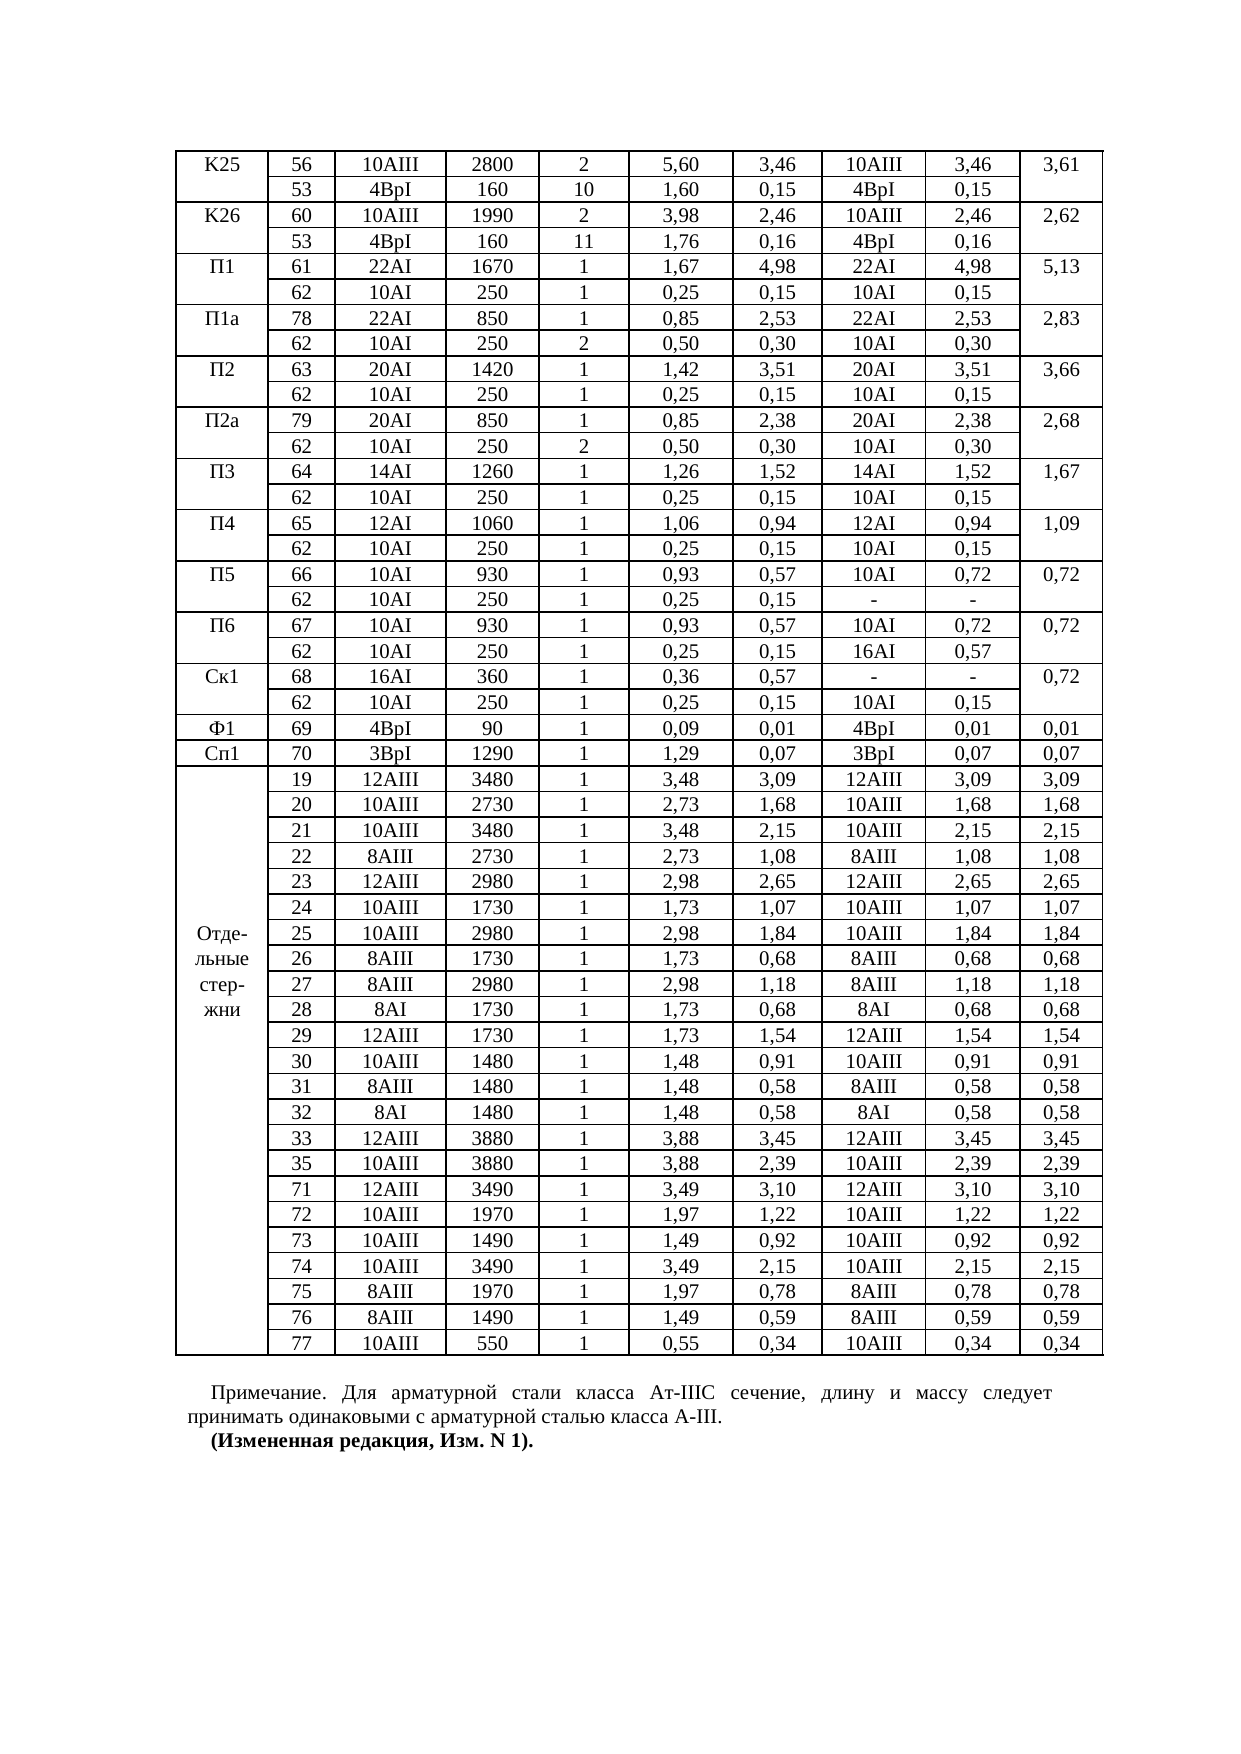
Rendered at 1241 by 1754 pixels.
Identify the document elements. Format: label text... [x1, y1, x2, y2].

table_cell 1260 [447, 459, 538, 483]
table_cell [1021, 278, 1102, 304]
table_cell 0,50 [630, 433, 732, 457]
text (Измененная редакция, Изм. N 1). [187, 1428, 1053, 1452]
table_cell 0,09 [630, 715, 732, 739]
table_cell 1420 [447, 357, 538, 381]
table_cell 1,68 [926, 792, 1019, 816]
table_cell 1 [540, 280, 628, 304]
table_cell 61 [269, 254, 334, 278]
table_cell - [823, 664, 925, 688]
table_cell [177, 329, 267, 355]
table_cell 2980 [447, 972, 538, 996]
table_cell 1730 [447, 946, 538, 970]
table_cell 10АI [336, 280, 445, 304]
table_cell 0,07 [926, 741, 1019, 765]
table_cell 23 [269, 869, 334, 893]
table_cell 0,57 [926, 638, 1019, 662]
table_cell 1490 [447, 1228, 538, 1252]
table_cell 0,92 [1021, 1228, 1102, 1252]
table_cell 1 [540, 664, 628, 688]
table_cell 14АI [823, 459, 925, 483]
table_cell 1,08 [734, 843, 821, 867]
table_cell 10АIII [336, 203, 445, 227]
table_cell 0,50 [630, 331, 732, 355]
table_cell 12АIII [336, 1177, 445, 1201]
table_cell 0,59 [926, 1305, 1019, 1329]
table_cell 0,92 [734, 1228, 821, 1252]
table_cell 1 [540, 690, 628, 714]
table_cell 12АIII [823, 1177, 925, 1201]
table_cell 0,15 [734, 280, 821, 304]
table_cell 2,98 [630, 869, 732, 893]
table_cell 0,78 [1021, 1279, 1102, 1303]
table_cell 2,65 [926, 869, 1019, 893]
table_cell 10АIII [823, 1048, 925, 1072]
table_cell 2,53 [926, 305, 1019, 329]
table_cell 1,48 [630, 1074, 732, 1098]
table_cell 12АIII [823, 1125, 925, 1149]
table_cell 1,67 [630, 254, 732, 278]
table_cell 3,48 [630, 767, 732, 791]
table_cell [177, 1226, 267, 1252]
table_cell 12АIII [823, 1023, 925, 1047]
table_cell [1021, 432, 1102, 457]
table_cell 2 [540, 152, 628, 176]
table_cell 10АI [336, 613, 445, 637]
table_cell 1 [540, 510, 628, 534]
table_cell 67 [269, 613, 334, 637]
table_cell 850 [447, 408, 538, 432]
table_cell 1480 [447, 1100, 538, 1124]
table_cell K26 [177, 203, 267, 227]
table_cell 0,57 [734, 562, 821, 586]
table_cell 3,51 [734, 357, 821, 381]
table_cell П4 [177, 510, 267, 534]
table_cell 12АI [823, 510, 925, 534]
table_cell 0,58 [734, 1100, 821, 1124]
table_cell [177, 483, 267, 509]
table_cell 53 [269, 228, 334, 252]
table_cell 4ВрI [823, 177, 925, 201]
table_cell 8АIII [336, 843, 445, 867]
table_cell 64 [269, 459, 334, 483]
table_cell 3,46 [926, 152, 1019, 176]
table_cell 30 [269, 1048, 334, 1072]
table_cell 10АI [823, 536, 925, 560]
table_cell 73 [269, 1228, 334, 1252]
table_cell 930 [447, 562, 538, 586]
table_cell 4,98 [734, 254, 821, 278]
table_cell 0,15 [926, 485, 1019, 509]
table_cell 62 [269, 433, 334, 457]
table_cell 12АIII [336, 869, 445, 893]
table_cell 2,38 [926, 408, 1019, 432]
table_cell 0,72 [926, 562, 1019, 586]
table_cell 0,01 [926, 715, 1019, 739]
table_cell 27 [269, 972, 334, 996]
table_cell 0,93 [630, 613, 732, 637]
table_cell 1,08 [926, 843, 1019, 867]
table_cell 250 [447, 433, 538, 457]
table_cell 3,10 [734, 1177, 821, 1201]
table_cell 0,68 [734, 997, 821, 1021]
table_cell [177, 1047, 267, 1072]
table_cell 0,25 [630, 690, 732, 714]
table_cell 3,45 [1021, 1125, 1102, 1149]
table_cell 0,07 [1021, 741, 1102, 765]
table_cell 2,15 [926, 1253, 1019, 1277]
table_cell 0,68 [1021, 997, 1102, 1021]
table_cell 68 [269, 664, 334, 688]
table_cell 0,30 [734, 331, 821, 355]
table_cell 8АIII [336, 1305, 445, 1329]
table_cell 1,26 [630, 459, 732, 483]
table_cell 3,09 [734, 767, 821, 791]
table_cell 1290 [447, 741, 538, 765]
table_cell 1,73 [630, 895, 732, 919]
table_cell 8АIII [823, 1279, 925, 1303]
table_cell 0,25 [630, 280, 732, 304]
table_cell 10АIII [823, 895, 925, 919]
table_cell 1 [540, 357, 628, 381]
table_cell 0,85 [630, 305, 732, 329]
table_cell 1,97 [630, 1202, 732, 1226]
table_cell 3880 [447, 1151, 538, 1175]
table_cell жни [177, 996, 267, 1021]
table_cell 10АI [336, 638, 445, 662]
table_cell 1 [540, 459, 628, 483]
table_cell 1970 [447, 1202, 538, 1226]
table_cell 1,18 [926, 972, 1019, 996]
table_cell 10 [540, 177, 628, 201]
table_cell [1021, 586, 1102, 611]
table_cell 0,68 [926, 997, 1019, 1021]
table_cell 0,15 [926, 536, 1019, 560]
table_cell 19 [269, 767, 334, 791]
table_cell 5,13 [1021, 254, 1102, 278]
table_cell 25 [269, 920, 334, 944]
table_cell 3,61 [1021, 152, 1102, 176]
table_cell 14АI [336, 459, 445, 483]
table_cell 78 [269, 305, 334, 329]
table_cell 1,73 [630, 946, 732, 970]
table_cell 1,18 [1021, 972, 1102, 996]
table_cell 3,48 [630, 818, 732, 842]
table_cell 4ВрI [336, 228, 445, 252]
table_cell 10АIII [336, 1228, 445, 1252]
table_cell [177, 868, 267, 893]
table_cell 250 [447, 587, 538, 611]
table_cell 1,29 [630, 741, 732, 765]
table_cell [177, 1073, 267, 1098]
table_cell 1,22 [1021, 1202, 1102, 1226]
table_cell 1,54 [926, 1023, 1019, 1047]
table_cell 1,07 [1021, 895, 1102, 919]
table_cell 76 [269, 1305, 334, 1329]
table_cell 10АI [823, 280, 925, 304]
table_cell 0,34 [1021, 1330, 1102, 1354]
table_cell 0,68 [1021, 946, 1102, 970]
table_cell [177, 1252, 267, 1277]
table_cell 10АIII [823, 1253, 925, 1277]
table_cell льные [177, 944, 267, 970]
table_cell 3,49 [630, 1177, 732, 1201]
table_cell [1021, 329, 1102, 355]
table_cell 1,07 [734, 895, 821, 919]
table_cell 10АIII [823, 1330, 925, 1354]
table_cell 1,84 [1021, 920, 1102, 944]
table_cell 0,68 [926, 946, 1019, 970]
table_cell 10АI [336, 536, 445, 560]
table_cell 2,73 [630, 792, 732, 816]
table_cell 12АIII [823, 767, 925, 791]
table_cell 10АI [336, 382, 445, 406]
table_cell 3,88 [630, 1151, 732, 1175]
table_cell 250 [447, 331, 538, 355]
table_cell 0,58 [1021, 1074, 1102, 1098]
table_cell 1 [540, 587, 628, 611]
table_cell 8АI [336, 997, 445, 1021]
table_cell 4ВрI [336, 177, 445, 201]
table_cell 0,34 [926, 1330, 1019, 1354]
table_cell 1,49 [630, 1305, 732, 1329]
table_cell 1730 [447, 1023, 538, 1047]
table_cell 0,15 [926, 690, 1019, 714]
table_cell П2а [177, 408, 267, 432]
table_cell 1 [540, 254, 628, 278]
table_cell 90 [447, 715, 538, 739]
table_cell 10АIII [336, 152, 445, 176]
table_cell 3,46 [734, 152, 821, 176]
table_cell 10АI [823, 485, 925, 509]
table_cell 0,78 [734, 1279, 821, 1303]
table_cell 63 [269, 357, 334, 381]
table_cell 2,39 [734, 1151, 821, 1175]
table_cell 0,25 [630, 382, 732, 406]
table_cell 360 [447, 664, 538, 688]
table_cell 3490 [447, 1177, 538, 1201]
table_cell П5 [177, 562, 267, 586]
table_cell 12АIII [823, 869, 925, 893]
table_cell 10АIII [823, 1202, 925, 1226]
table_cell 3490 [447, 1253, 538, 1277]
table_cell 0,30 [926, 433, 1019, 457]
table_cell 10АIII [823, 1228, 925, 1252]
table_cell 22АI [336, 305, 445, 329]
table_cell 2980 [447, 869, 538, 893]
table_cell 22 [269, 843, 334, 867]
table_cell 10АIII [336, 1253, 445, 1277]
table_cell 53 [269, 177, 334, 201]
table_cell [177, 842, 267, 867]
table_cell 3,51 [926, 357, 1019, 381]
table_cell K25 [177, 152, 267, 176]
table_cell 2730 [447, 843, 538, 867]
table_cell 10АI [336, 562, 445, 586]
table_cell 3,98 [630, 203, 732, 227]
table_cell 62 [269, 331, 334, 355]
table_cell 1,18 [734, 972, 821, 996]
table_cell 71 [269, 1177, 334, 1201]
table_cell 1,42 [630, 357, 732, 381]
table_cell [177, 1021, 267, 1047]
table_cell 3,45 [926, 1125, 1019, 1149]
table_cell 0,15 [734, 177, 821, 201]
table_cell 1 [540, 1279, 628, 1303]
table_cell 3480 [447, 818, 538, 842]
table_cell 3,88 [630, 1125, 732, 1149]
table_cell 1,08 [1021, 843, 1102, 867]
table_cell 0,68 [734, 946, 821, 970]
table_cell 1,07 [926, 895, 1019, 919]
table_cell 1480 [447, 1048, 538, 1072]
table_cell [1021, 483, 1102, 509]
table_cell 10АIII [336, 920, 445, 944]
table_cell 56 [269, 152, 334, 176]
table_cell 1 [540, 741, 628, 765]
table_cell [177, 1098, 267, 1124]
table_cell 0,36 [630, 664, 732, 688]
table_cell 1,09 [1021, 510, 1102, 534]
table_cell 1 [540, 1177, 628, 1201]
table_cell 2,98 [630, 920, 732, 944]
table_cell 10АI [336, 690, 445, 714]
table_cell 1,06 [630, 510, 732, 534]
table_cell 1,48 [630, 1048, 732, 1072]
table_cell [177, 893, 267, 919]
table_cell 22АI [336, 254, 445, 278]
table_cell 1,54 [734, 1023, 821, 1047]
table_cell 8АIII [823, 946, 925, 970]
table_cell 10АIII [336, 1202, 445, 1226]
table_cell 2,83 [1021, 305, 1102, 329]
table_cell 1 [540, 1074, 628, 1098]
table_cell - [926, 664, 1019, 688]
table_cell 0,15 [926, 177, 1019, 201]
table_cell 1 [540, 408, 628, 432]
table_cell 1970 [447, 1279, 538, 1303]
table_cell 29 [269, 1023, 334, 1047]
table_cell 20АI [336, 408, 445, 432]
table_cell 1 [540, 1305, 628, 1329]
table_cell 0,85 [630, 408, 732, 432]
table_cell 62 [269, 638, 334, 662]
table_cell [177, 1124, 267, 1149]
table_cell 1 [540, 382, 628, 406]
table_cell 4ВрI [823, 715, 925, 739]
table_cell 10АI [823, 690, 925, 714]
table_cell 10АIII [336, 792, 445, 816]
table_cell [177, 227, 267, 252]
table_cell 0,57 [734, 613, 821, 637]
table_cell [177, 534, 267, 560]
table_cell 75 [269, 1279, 334, 1303]
table_cell 0,91 [926, 1048, 1019, 1072]
table_cell 4ВрI [823, 228, 925, 252]
table_cell 1 [540, 869, 628, 893]
table_cell 0,58 [1021, 1100, 1102, 1124]
table_cell 10АI [823, 382, 925, 406]
table_cell 12АIII [336, 767, 445, 791]
table_cell 0,59 [1021, 1305, 1102, 1329]
table_cell 1,76 [630, 228, 732, 252]
table_cell - [823, 587, 925, 611]
table_cell [177, 176, 267, 201]
table_cell 2,68 [1021, 408, 1102, 432]
table_cell 250 [447, 638, 538, 662]
table_cell 10АIII [336, 895, 445, 919]
table_cell 1,67 [1021, 459, 1102, 483]
table_cell 2,65 [1021, 869, 1102, 893]
table_cell 69 [269, 715, 334, 739]
table_cell 1 [540, 767, 628, 791]
table_cell 2,39 [926, 1151, 1019, 1175]
table_cell 0,92 [926, 1228, 1019, 1252]
table_cell 10АI [336, 331, 445, 355]
table_cell 35 [269, 1151, 334, 1175]
table_cell 79 [269, 408, 334, 432]
table_cell 3,09 [1021, 767, 1102, 791]
table_cell 8АIII [823, 1305, 925, 1329]
table_cell 10АIII [336, 1151, 445, 1175]
table_cell 0,15 [734, 485, 821, 509]
table_cell 10АIII [336, 1330, 445, 1354]
table_cell 12АIII [336, 1125, 445, 1149]
table_cell 1 [540, 1151, 628, 1175]
table_cell 0,59 [734, 1305, 821, 1329]
table_cell 1990 [447, 203, 538, 227]
table_cell 5,60 [630, 152, 732, 176]
table_cell 3480 [447, 767, 538, 791]
table_cell 26 [269, 946, 334, 970]
table_cell 1 [540, 562, 628, 586]
table_cell [1021, 227, 1102, 252]
table_cell 20АI [823, 357, 925, 381]
table_cell П1 [177, 254, 267, 278]
table_cell 22АI [823, 254, 925, 278]
table_cell 1,84 [734, 920, 821, 944]
table_cell 2,98 [630, 972, 732, 996]
table_cell 850 [447, 305, 538, 329]
table_cell 0,01 [1021, 715, 1102, 739]
table_cell 0,15 [734, 382, 821, 406]
table_cell 62 [269, 536, 334, 560]
table_cell 1 [540, 638, 628, 662]
table_cell [177, 637, 267, 662]
table_cell 1 [540, 1202, 628, 1226]
table_cell 10АIII [336, 818, 445, 842]
table_cell 2,38 [734, 408, 821, 432]
table_cell 2,15 [1021, 1253, 1102, 1277]
table_cell [177, 1175, 267, 1201]
table_cell 3,45 [734, 1125, 821, 1149]
table_cell 1 [540, 1253, 628, 1277]
table_cell 3,49 [630, 1253, 732, 1277]
table_cell 32 [269, 1100, 334, 1124]
table_cell 2,15 [734, 818, 821, 842]
table_cell 1,48 [630, 1100, 732, 1124]
table_cell 2,65 [734, 869, 821, 893]
table_cell 0,58 [926, 1074, 1019, 1098]
table_cell 1,68 [734, 792, 821, 816]
table_cell 250 [447, 280, 538, 304]
table_cell 4ВрI [336, 715, 445, 739]
table_cell [1021, 688, 1102, 714]
table_cell [177, 1201, 267, 1226]
table_cell 2 [540, 203, 628, 227]
table_cell стер- [177, 970, 267, 996]
table_cell 74 [269, 1253, 334, 1277]
table_cell 16АI [823, 638, 925, 662]
table_cell 16АI [336, 664, 445, 688]
table_cell 0,57 [734, 664, 821, 688]
table_cell [177, 1278, 267, 1303]
table_cell [1021, 534, 1102, 560]
table_cell [1021, 176, 1102, 201]
table_cell 20АI [336, 357, 445, 381]
table_cell 1480 [447, 1074, 538, 1098]
table_cell 62 [269, 382, 334, 406]
table_cell 1,52 [734, 459, 821, 483]
table_cell 33 [269, 1125, 334, 1149]
table_cell 1,22 [734, 1202, 821, 1226]
table_cell 20 [269, 792, 334, 816]
table_cell 21 [269, 818, 334, 842]
table_cell 2,15 [734, 1253, 821, 1277]
table_cell 0,15 [734, 587, 821, 611]
table_cell 1 [540, 997, 628, 1021]
table_cell [177, 278, 267, 304]
table_cell 8АIII [823, 1074, 925, 1098]
table_cell П1а [177, 305, 267, 329]
table_cell 3,09 [926, 767, 1019, 791]
table_cell 3880 [447, 1125, 538, 1149]
table_cell П6 [177, 613, 267, 637]
table_cell 0,94 [926, 510, 1019, 534]
table_cell 62 [269, 485, 334, 509]
table_cell 1 [540, 715, 628, 739]
table_cell 1 [540, 305, 628, 329]
table_cell 8АIII [823, 972, 925, 996]
table_cell 0,58 [734, 1074, 821, 1098]
table_cell 2,62 [1021, 203, 1102, 227]
table_cell 0,16 [926, 228, 1019, 252]
table_cell 2,73 [630, 843, 732, 867]
table_cell 2980 [447, 920, 538, 944]
table_cell 62 [269, 587, 334, 611]
table_cell 0,30 [734, 433, 821, 457]
table_cell 1 [540, 1330, 628, 1354]
table_cell 1 [540, 1048, 628, 1072]
table_cell П3 [177, 459, 267, 483]
table_cell 8АIII [336, 1279, 445, 1303]
table_cell 0,25 [630, 485, 732, 509]
table_cell [1021, 381, 1102, 406]
table_cell 1,54 [1021, 1023, 1102, 1047]
table_cell 550 [447, 1330, 538, 1354]
table_cell 62 [269, 690, 334, 714]
table_cell 0,93 [630, 562, 732, 586]
table_cell 24 [269, 895, 334, 919]
table_cell 2730 [447, 792, 538, 816]
table_cell - [926, 587, 1019, 611]
table_cell 8АI [336, 1100, 445, 1124]
table_cell 10АIII [823, 152, 925, 176]
table_cell 3,10 [1021, 1177, 1102, 1201]
table_cell 0,34 [734, 1330, 821, 1354]
table_cell [177, 1329, 267, 1354]
table_cell [177, 381, 267, 406]
table_cell 1,52 [926, 459, 1019, 483]
table_cell 10АIII [823, 792, 925, 816]
table_cell 2 [540, 331, 628, 355]
table_cell [177, 1149, 267, 1175]
table_cell 1490 [447, 1305, 538, 1329]
table_cell 3ВрI [336, 741, 445, 765]
table_cell 10АI [823, 562, 925, 586]
table_cell 0,91 [1021, 1048, 1102, 1072]
table_cell [177, 432, 267, 457]
table_cell Ф1 [177, 715, 267, 739]
table_cell 0,15 [926, 280, 1019, 304]
table_cell 0,25 [630, 536, 732, 560]
table_cell 1670 [447, 254, 538, 278]
table_cell 160 [447, 177, 538, 201]
table_cell 10АI [336, 485, 445, 509]
table_cell 11 [540, 228, 628, 252]
table_cell 10АIII [336, 1048, 445, 1072]
table_cell 0,15 [734, 536, 821, 560]
table_cell 0,30 [926, 331, 1019, 355]
table_cell 1060 [447, 510, 538, 534]
table_cell 8АI [823, 1100, 925, 1124]
table_cell 70 [269, 741, 334, 765]
table_cell Сп1 [177, 741, 267, 765]
table_cell 1 [540, 485, 628, 509]
table_cell 0,72 [1021, 613, 1102, 637]
table_cell 0,07 [734, 741, 821, 765]
table_cell 0,25 [630, 587, 732, 611]
table_cell 1 [540, 1023, 628, 1047]
table_cell 1 [540, 1125, 628, 1149]
table_cell 0,55 [630, 1330, 732, 1354]
table_cell 20АI [823, 408, 925, 432]
table_cell 1 [540, 895, 628, 919]
table_cell 1,68 [1021, 792, 1102, 816]
table_cell 4,98 [926, 254, 1019, 278]
table_cell [177, 767, 267, 791]
table_cell [177, 791, 267, 816]
table_cell 0,91 [734, 1048, 821, 1072]
table_cell 10АIII [823, 203, 925, 227]
table_cell 72 [269, 1202, 334, 1226]
table_cell 31 [269, 1074, 334, 1098]
table_cell 0,15 [926, 382, 1019, 406]
table_cell 10АI [823, 331, 925, 355]
table_cell 10АI [823, 433, 925, 457]
table_cell 10АIII [823, 818, 925, 842]
table_cell [1021, 637, 1102, 662]
table_cell 250 [447, 536, 538, 560]
table_cell 62 [269, 280, 334, 304]
table_cell 65 [269, 510, 334, 534]
table_cell 22АI [823, 305, 925, 329]
table_cell 8АI [823, 997, 925, 1021]
table_cell 2800 [447, 152, 538, 176]
text Примечание. Для арматурной стали класса Ат-IIIC сечение, длину и массу следует принимать одинаковыми с арматурной сталью класса А-III. [187, 1380, 1053, 1428]
table_cell 1 [540, 536, 628, 560]
table_cell 3,66 [1021, 357, 1102, 381]
table_cell 1 [540, 843, 628, 867]
table_cell 0,16 [734, 228, 821, 252]
table_cell 77 [269, 1330, 334, 1354]
table_cell 1,84 [926, 920, 1019, 944]
table_cell 0,72 [1021, 664, 1102, 688]
table_cell 930 [447, 613, 538, 637]
table_cell 12АIII [336, 1023, 445, 1047]
table_cell 250 [447, 382, 538, 406]
table_cell 1,60 [630, 177, 732, 201]
table_cell 10АI [336, 433, 445, 457]
table_cell 10АI [336, 587, 445, 611]
table_cell 1,49 [630, 1228, 732, 1252]
table_cell 66 [269, 562, 334, 586]
table_cell 3,10 [926, 1177, 1019, 1201]
table_cell 10АIII [823, 920, 925, 944]
table_cell [177, 1303, 267, 1329]
table_cell 0,15 [734, 638, 821, 662]
table_cell 0,15 [734, 690, 821, 714]
table_cell 250 [447, 485, 538, 509]
table_cell [177, 586, 267, 611]
table_cell [177, 816, 267, 842]
table_cell 2,46 [926, 203, 1019, 227]
table_cell 60 [269, 203, 334, 227]
table_cell 8АIII [823, 843, 925, 867]
table_cell 2,15 [1021, 818, 1102, 842]
table_cell 0,72 [1021, 562, 1102, 586]
table_cell 1,22 [926, 1202, 1019, 1226]
table_cell 0,01 [734, 715, 821, 739]
table_cell 2,53 [734, 305, 821, 329]
table_cell Ск1 [177, 664, 267, 688]
table_cell 1,97 [630, 1279, 732, 1303]
table_cell 0,94 [734, 510, 821, 534]
table_cell 2,46 [734, 203, 821, 227]
table_cell 2,39 [1021, 1151, 1102, 1175]
table_cell 1 [540, 920, 628, 944]
table_cell 1 [540, 946, 628, 970]
table_cell 1 [540, 1228, 628, 1252]
table_cell 12АI [336, 510, 445, 534]
table_cell 0,78 [926, 1279, 1019, 1303]
table_cell 0,72 [926, 613, 1019, 637]
table_cell 1,73 [630, 1023, 732, 1047]
table_cell П2 [177, 357, 267, 381]
table_cell 0,58 [926, 1100, 1019, 1124]
table_cell 250 [447, 690, 538, 714]
table_cell 1 [540, 1100, 628, 1124]
table_cell Отде- [177, 919, 267, 944]
table_cell 1 [540, 818, 628, 842]
table_cell [177, 688, 267, 714]
table_cell 8АIII [336, 972, 445, 996]
table_cell 3ВрI [823, 741, 925, 765]
table_cell 160 [447, 228, 538, 252]
table_cell 1 [540, 972, 628, 996]
table_cell 1730 [447, 895, 538, 919]
table_cell 28 [269, 997, 334, 1021]
table_cell 10АI [823, 613, 925, 637]
table_cell 1 [540, 613, 628, 637]
table_cell 2 [540, 433, 628, 457]
table_cell 1 [540, 792, 628, 816]
table_cell 10АIII [823, 1151, 925, 1175]
table_cell 0,25 [630, 638, 732, 662]
table_cell 1,73 [630, 997, 732, 1021]
table_cell 2,15 [926, 818, 1019, 842]
table_cell 8АIII [336, 1074, 445, 1098]
table_cell 8АIII [336, 946, 445, 970]
table_cell 1730 [447, 997, 538, 1021]
